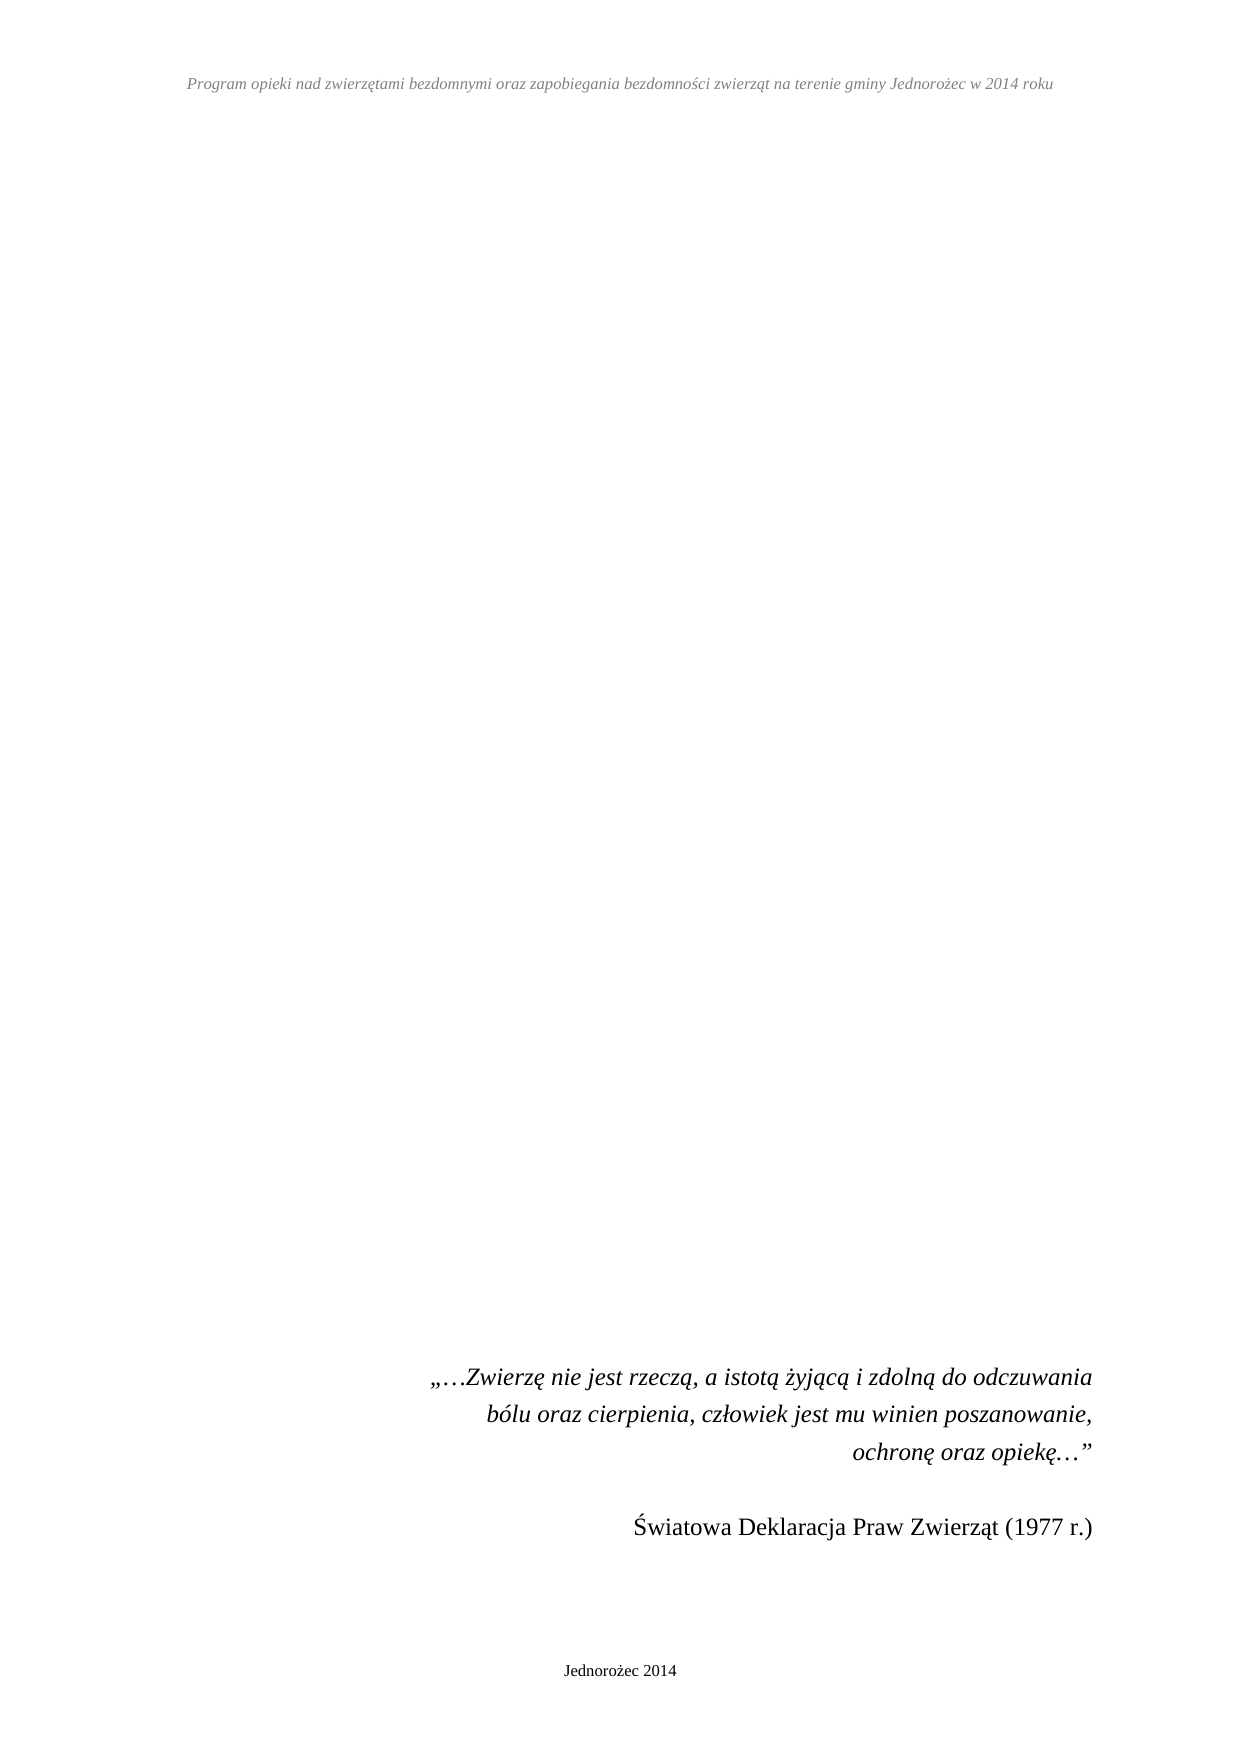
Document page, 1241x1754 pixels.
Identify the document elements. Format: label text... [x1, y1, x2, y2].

text „…Zwierzę nie jest rzeczą, a istotą żyjącą i zdolną do odczuwania [148, 1355, 1092, 1393]
text Światowa Deklaracja Praw Zwierząt (1977 r.) [148, 1505, 1092, 1543]
text ochronę oraz opiekę…” [148, 1430, 1092, 1468]
text bólu oraz cierpienia, człowiek jest mu winien poszanowanie, [148, 1393, 1092, 1430]
